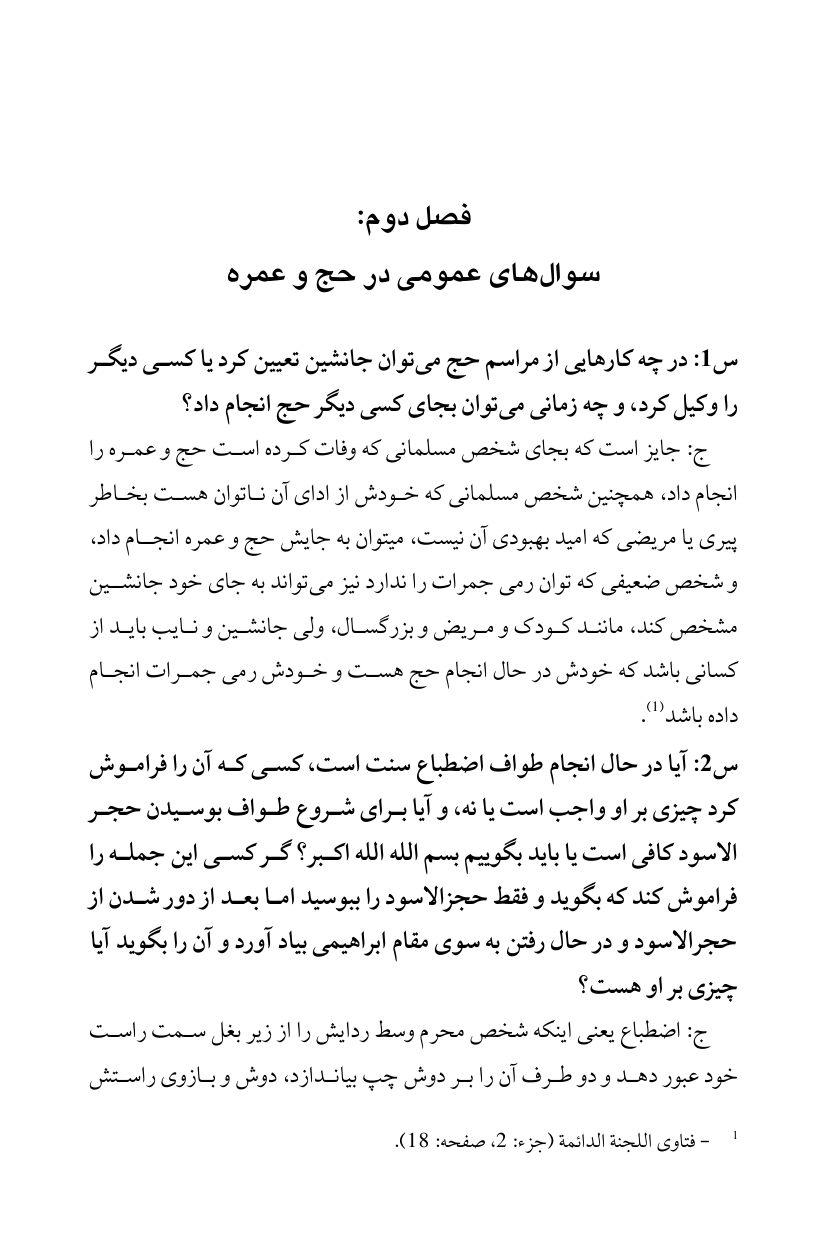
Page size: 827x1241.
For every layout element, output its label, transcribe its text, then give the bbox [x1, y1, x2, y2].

text س2: آیا در حال انجام طواف اضطباع سنت است، کسی که آن را فراموش کرد چیزی بر او واجب است یا نه، و آیا برای شروع طواف بوسیدن حجر الاسود کافی است یا باید بگوییم بسم الله الله اکبر؟ گر کسی این جمله را فراموش کند که بگوید و فقط حجزالاسود را ببوسید اما بعد از دور شدن از حجرالاسود و در حال رفتن به سوی مقام ابراهیمی بیاد آورد و آن را بگوید آیا چیزی بر او هست؟ [89, 745, 738, 1012]
text س1: در چه کارهایی از مراسم حج می‌توان جانشین تعیین کرد یا کسی دیگر را وکیل کرد، و چه زمانی می‌توان بجای کسی دیگر حج انجام داد؟ [89, 340, 738, 429]
text ج: جایز است که بجای شخص مسلمانی که وفات کرده است حج و عمره را انجام داد، همچنین شخص مسلمانی که خودش از ادای آن ناتوان هست بخاطر پیری یا مریضی که امید بهبودی آن نیست، میتوان به جایش حج و عمره انجام داد، و شخص ضعیفی که توان رمی جمرات را ندارد نیز می‌تواند به جای خود جانشین مشخص کند، مانند کودک و مریض و بزرگسال، ولی جانشین و نایب باید از کسانی باشد که خودش در حال انجام حج هست و خودش رمی جمرات انجام داده باشد(). [89, 429, 738, 741]
text فصل دوم: سوال‌های عمومی در حج و عمره [89, 189, 738, 303]
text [89, 1012, 738, 1101]
